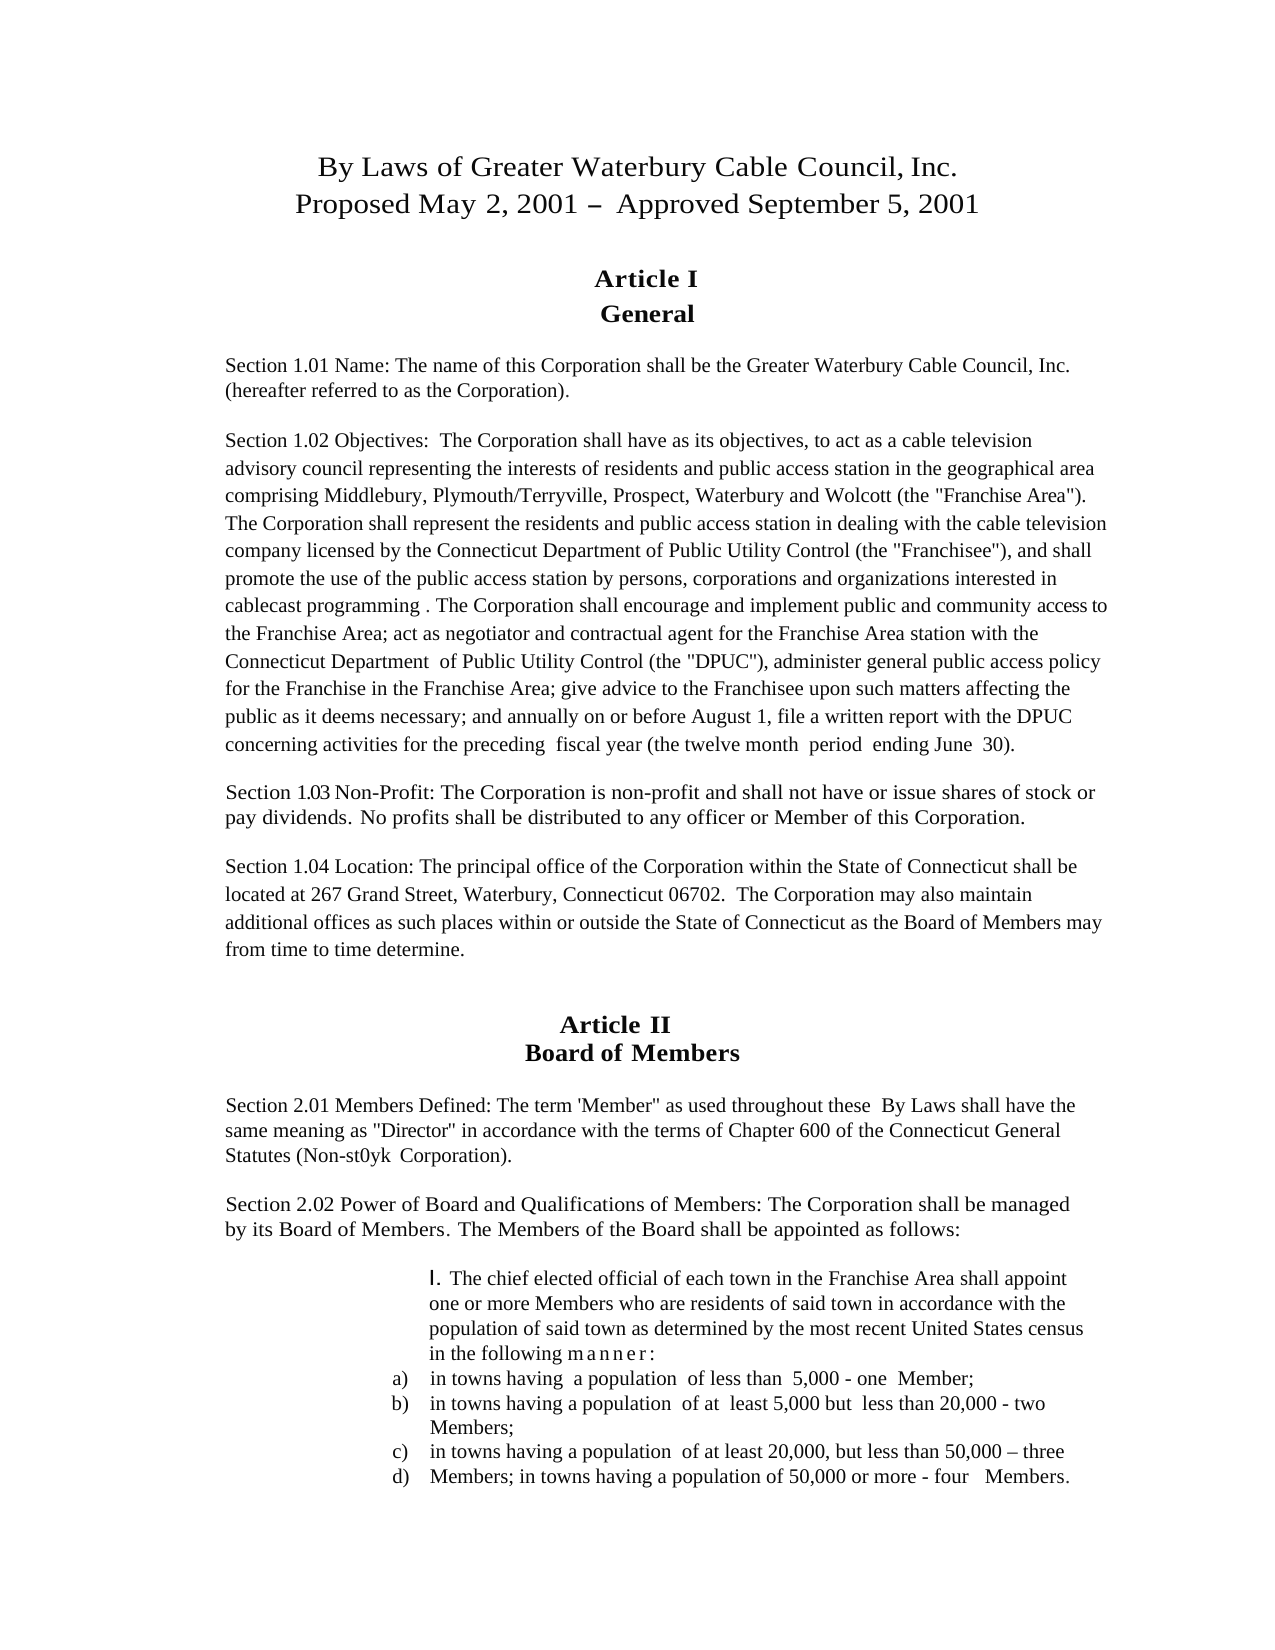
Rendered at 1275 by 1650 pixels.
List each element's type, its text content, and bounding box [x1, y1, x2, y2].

text Board of Members [150, 1038, 1125, 1067]
text Section 1.02 Objectives: The Corporation shall have as its objectives, to act as a cable television advisory council representing the interests of residents and public access station in the geographical area comprising Middlebury, Plymouth/Terryville, Prospect, Waterbury and Wolcott (the "Franchise Area"). The Corporation shall represent the residents and public access station in dealing with the cable television company licensed by the Connecticut Department of Public Utility Control (the "Franchisee"), and shall promote the use of the public access station by persons, corporations and organizations interested in cablecast programming . The Corporation shall encourage and implement public and community access to the Franchise Area; act as negotiator and contractual agent for the Franchise Area station with the Connecticut Department of Public Utility Control (the "DPUC"), administer general public access policy for the Franchise in the Franchise Area; give advice to the Franchisee upon such matters affecting the public as it deems necessary; and annually on or before August 1, file a written report with the DPUC concerning activities for the preceding fiscal year (the twelve month period ending June 30). [225, 428, 1110, 756]
text Section 1.01 Name: The name of this Corporation shall be the Greater Waterbury Cable Council, Inc. (hereafter referred to as the Corporation). [225, 353, 1110, 402]
list Members; in towns having a population of 50,000 or more - four Members. [392, 1464, 1125, 1488]
text Section 1.04 Location: The principal office of the Corporation within the State of Connecticut shall be located at 267 Grand Street, Waterbury, Connecticut 06702. The Corporation may also maintain additional offices as such places within or outside the State of Connecticut as the Board of Members may from time to time determine. [225, 854, 1110, 961]
text Section 1.03 Non-Profit: The Corporation is non-profit and shall not have or issue shares of stock or pay dividends. No profits shall be distributed to any officer or Member of this Corporation. [225, 780, 1110, 829]
text Proposed May 2, 2001 - Approved September 5, 2001 [150, 187, 1125, 219]
list in towns having a population of less than 5,000 - one Member; [392, 1366, 1125, 1390]
list in towns having a population of at least 5,000 but less than 20,000 - two Members; [391, 1391, 1125, 1439]
text By Laws of Greater Waterbury Cable Council, Inc. [150, 150, 1125, 182]
text Section 2.01 Members Defined: The term 'Member" as used throughout these By Laws shall have the same meaning as "Director" in accordance with the terms of Chapter 600 of the Connecticut General Statutes (Non-st0yk Corporation). [225, 1093, 1087, 1167]
list in towns having a population of at least 20,000, but less than 50,000 – three [392, 1439, 1125, 1463]
text Article II [150, 1010, 1125, 1038]
text Article I [150, 262, 1125, 294]
text l. The chief elected official of each town in the Franchise Area shall appoint one or more Members who are residents of said town in accordance with the population of said town as determined by the most recent United States census in the following manner: [394, 1266, 1087, 1364]
text General [150, 299, 1125, 327]
text Section 2.02 Power of Board and Qualifications of Members: The Corporation shall be managed by its Board of Members. The Members of the Board shall be appointed as follows: [225, 1192, 1087, 1241]
